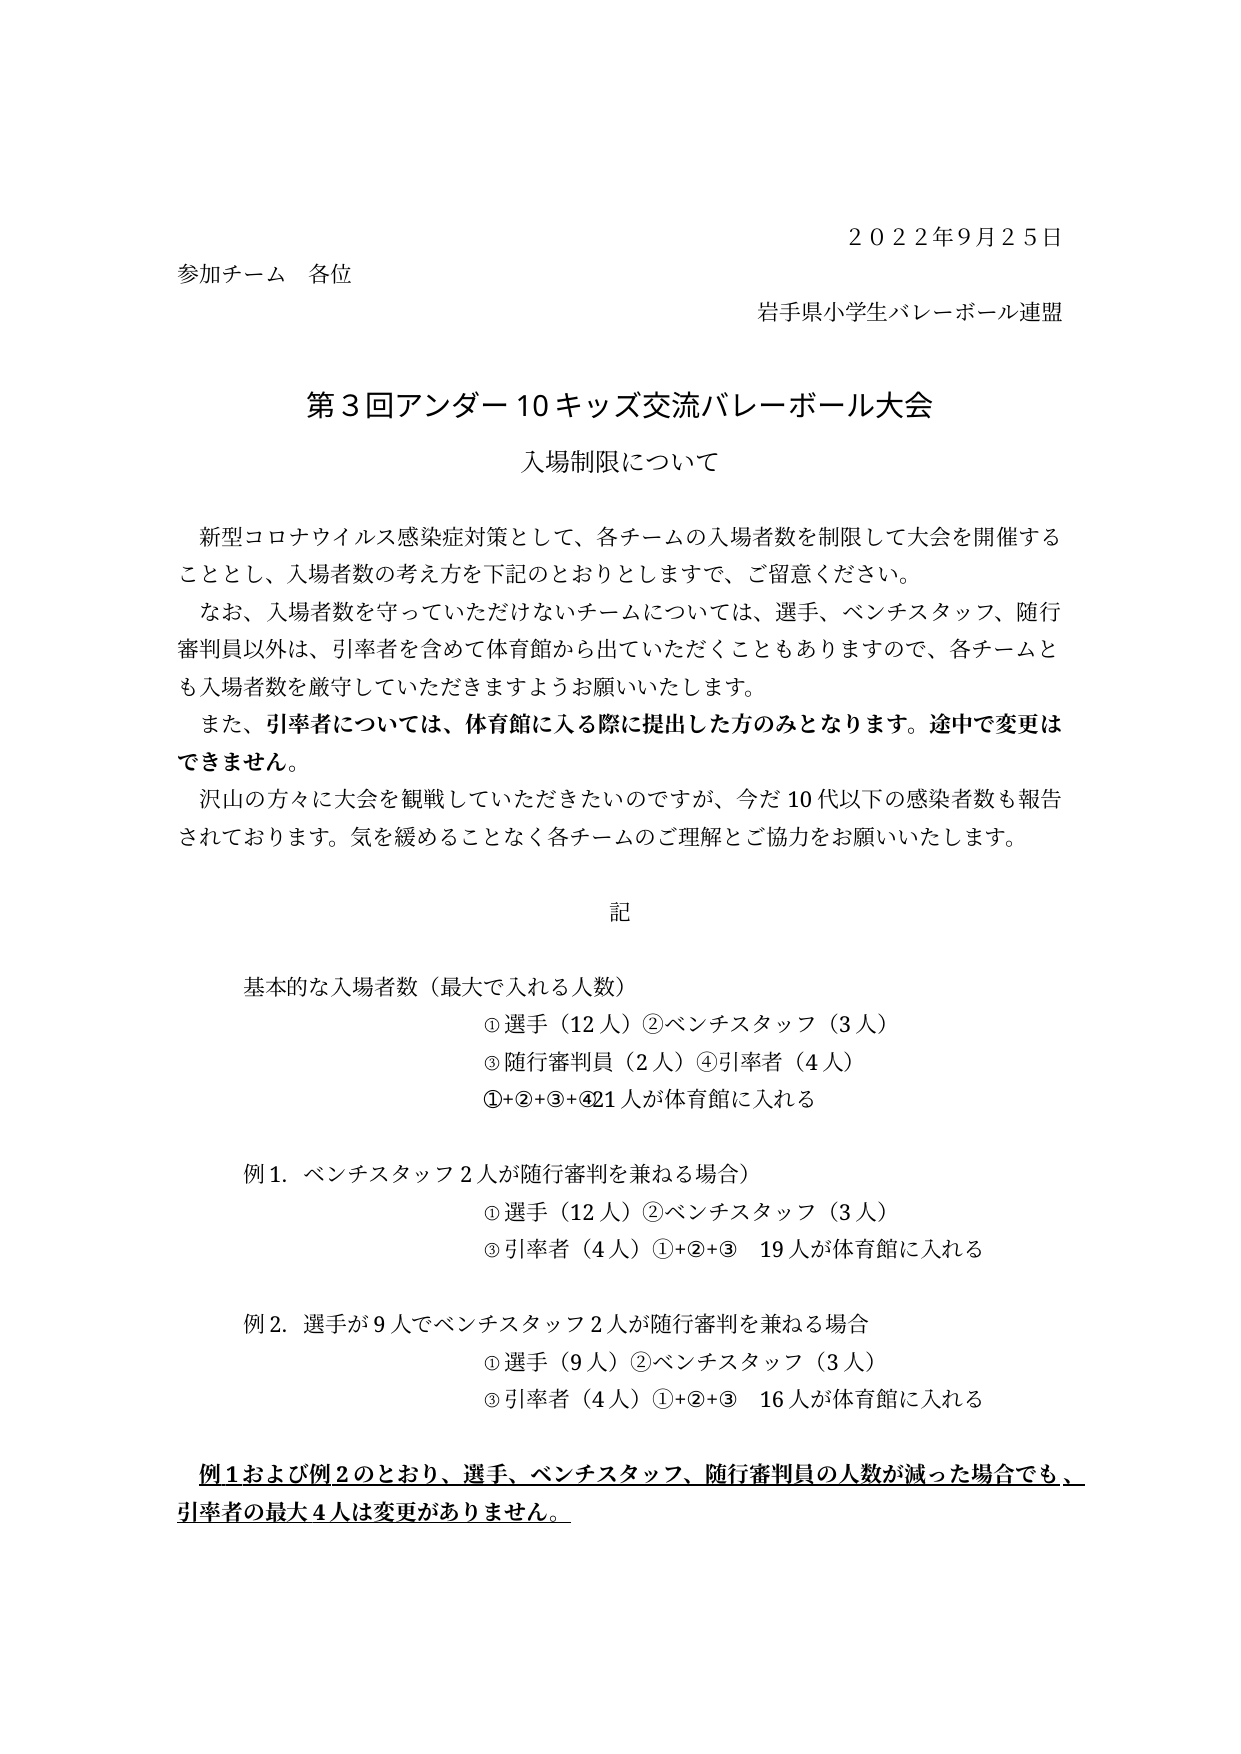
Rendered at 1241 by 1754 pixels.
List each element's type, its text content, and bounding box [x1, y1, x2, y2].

text また、引率者については、体育館に入る際に提出した方のみとなります。途中で変更はできません。 [177, 704, 1063, 779]
text 参加チーム 各位 [177, 254, 1063, 292]
text ③引率者（4人）➀+②+③ 19人が体育館に入れる [177, 1229, 1063, 1267]
text なお、入場者数を守っていただけないチームについては、選手、ベンチスタッフ、随行審判員以外は、引率者を含めて体育館から出ていただくこともありますので、各チームとも入場者数を厳守していただきますようお願いいたします。 [177, 592, 1063, 704]
subtitle 記 [177, 892, 1063, 929]
text ➀+②+③+④ 21人が体育館に入れる [177, 1079, 1063, 1117]
text 岩手県小学生バレーボール連盟 [177, 292, 1063, 329]
text 基本的な入場者数（最大で入れる人数） [177, 967, 1063, 1004]
text 新型コロナウイルス感染症対策として、各チームの入場者数を制限して大会を開催することとし、入場者数の考え方を下記のとおりとしますで、ご留意ください。 [177, 517, 1063, 592]
text ③随行審判員（2人）④引率者（4人） [177, 1042, 1063, 1079]
text ①選手（12人）②ベンチスタッフ（3人） [177, 1192, 1063, 1229]
text 例2．選手が9人でベンチスタッフ2人が随行審判を兼ねる場合 [177, 1304, 1063, 1342]
text 入場制限について [177, 442, 1063, 479]
text 沢山の方々に大会を観戦していただきたいのですが、今だ10代以下の感染者数も報告されております。気を緩めることなく各チームのご理解とご協力をお願いいたします。 [177, 779, 1063, 854]
text ①選手（9人）②ベンチスタッフ（3人） [177, 1342, 1063, 1379]
text ①選手（12人）②ベンチスタッフ（3人） [177, 1004, 1063, 1042]
text 例1および例2のとおり、選手、ベンチスタッフ、随行審判員の人数が減った場合でも、引率者の最大4人は変更がありません。 [177, 1454, 1063, 1529]
text ③引率者（4人）➀+②+③ 16人が体育館に入れる [177, 1379, 1063, 1417]
text 例1．ベンチスタッフ2人が随行審判を兼ねる場合） [177, 1154, 1063, 1192]
text 第３回アンダー10キッズ交流バレーボール大会 [177, 367, 1063, 442]
text ２０２２年９月２５日 [177, 217, 1063, 254]
